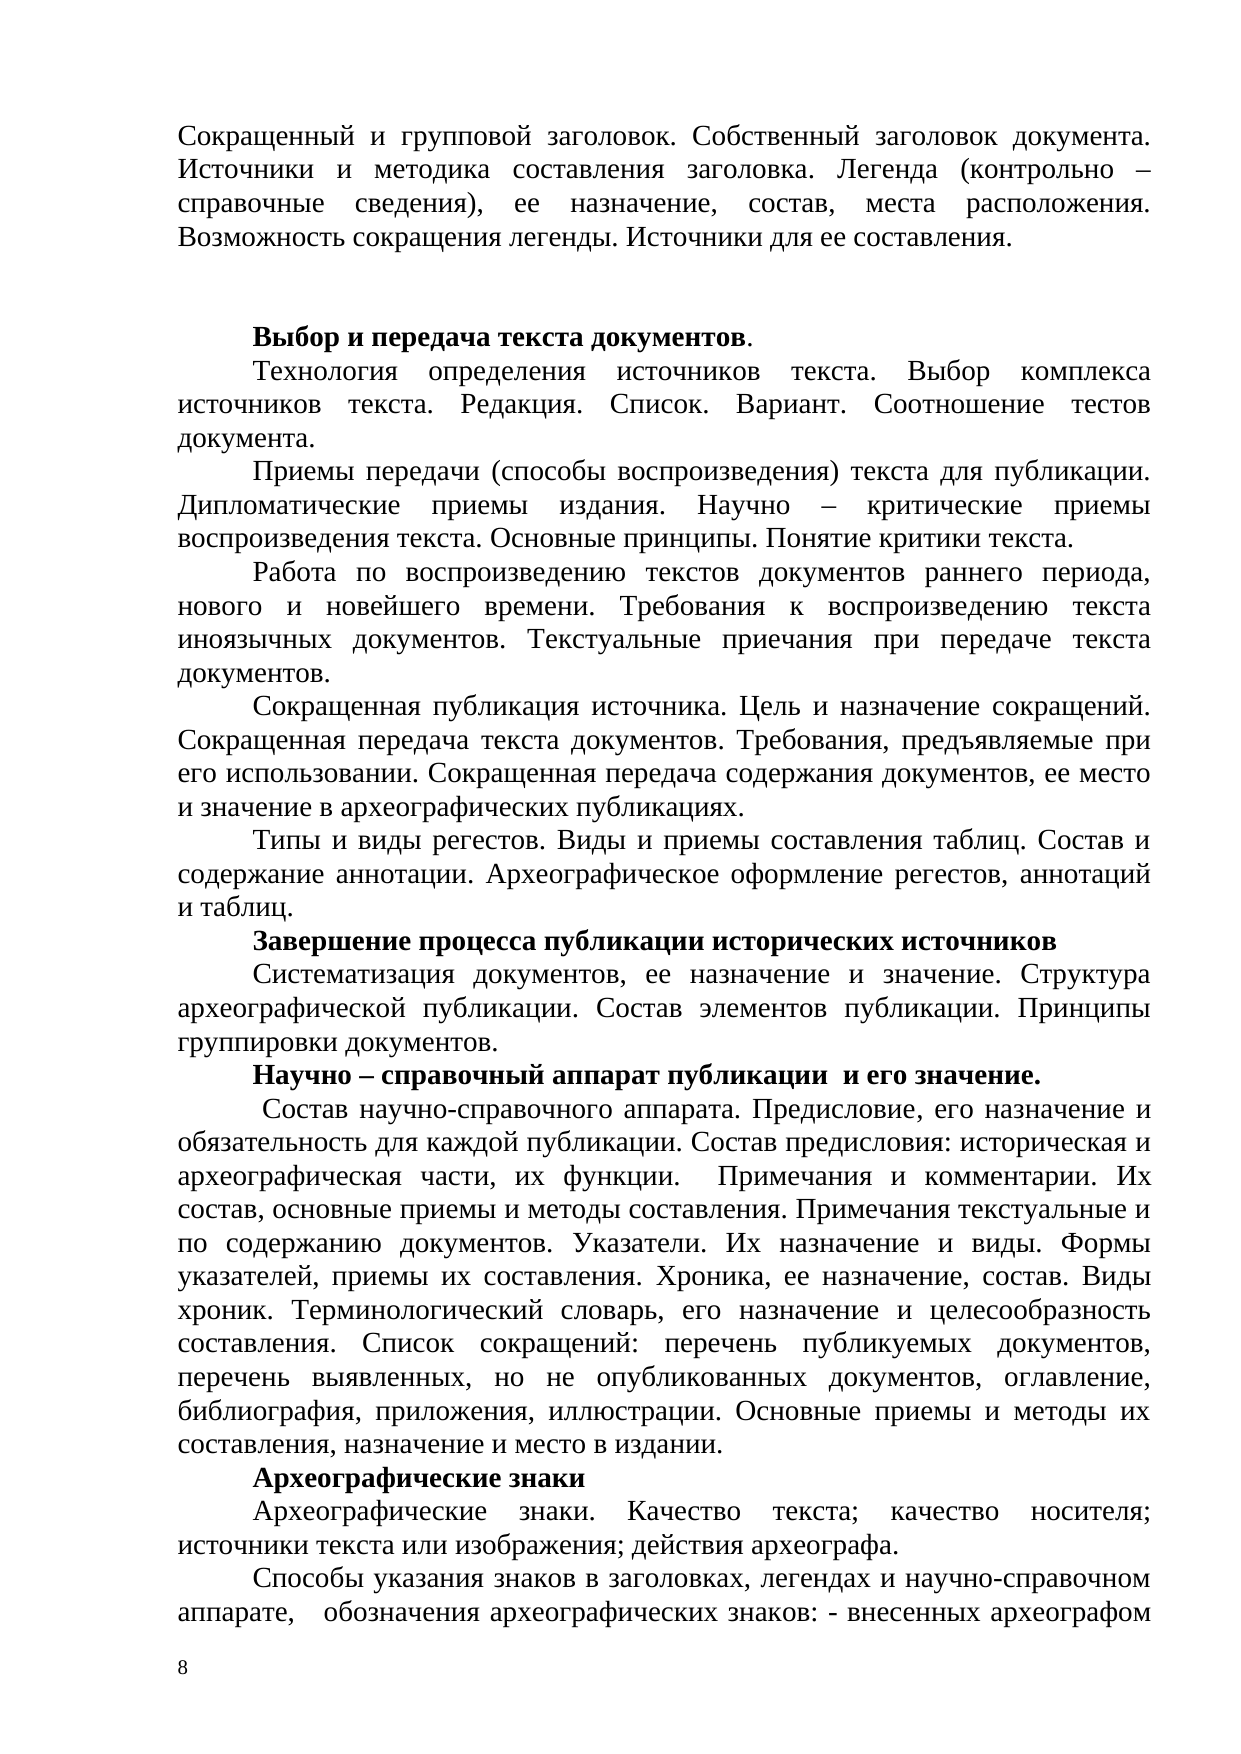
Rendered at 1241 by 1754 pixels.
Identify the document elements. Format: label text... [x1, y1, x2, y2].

text Завершение процесса публикации исторических источников [177, 923, 1152, 957]
text Археографические знаки. Качество текста; качество носителя; источники текста или изображения; действия археографа. [177, 1493, 1152, 1560]
text Выбор и передача текста документов. [177, 319, 1152, 353]
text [177, 1560, 1152, 1627]
text Типы и виды регестов. Виды и приемы составления таблиц. Состав и содержание аннотации. Археографическое оформление регестов, аннотаций и таблиц. [177, 822, 1152, 923]
text Археографические знаки [177, 1460, 1152, 1493]
text Научно – справочный аппарат публикации и его значение. [177, 1057, 1152, 1091]
text Приемы передачи (способы воспроизведения) текста для публикации. Дипломатические приемы издания. Научно – критические приемы воспроизведения текста. Основные принципы. Понятие критики текста. [177, 453, 1152, 554]
text Систематизация документов, ее назначение и значение. Структура археографической публикации. Состав элементов публикации. Принципы группировки документов. [177, 957, 1152, 1057]
text Технология определения источников текста. Выбор комплекса источников текста. Редакция. Список. Вариант. Соотношение тестов документа. [177, 353, 1152, 453]
text Работа по воспроизведению текстов документов раннего периода, нового и новейшего времени. Требования к воспроизведению текста иноязычных документов. Текстуальные приечания при передаче текста документов. [177, 554, 1152, 688]
text Состав научно-справочного аппарата. Предисловие, его назначение и обязательность для каждой публикации. Состав предисловия: историческая и археографическая части, их функции. Примечания и комментарии. Их состав, основные приемы и методы составления. Примечания текстуальные и по содержанию документов. Указатели. Их назначение и виды. Формы указателей, приемы их составления. Хроника, ее назначение, состав. Виды хроник. Терминологический словарь, его назначение и целесообразность составления. Список сокращений: перечень публикуемых документов, перечень выявленных, но не опубликованных документов, оглавление, библиография, приложения, иллюстрации. Основные приемы и методы их составления, назначение и место в издании. [177, 1091, 1152, 1460]
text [177, 118, 1152, 252]
text Сокращенная публикация источника. Цель и назначение сокращений. Сокращенная передача текста документов. Требования, предъявляемые при его использовании. Сокращенная передача содержания документов, ее место и значение в археографических публикациях. [177, 688, 1152, 822]
